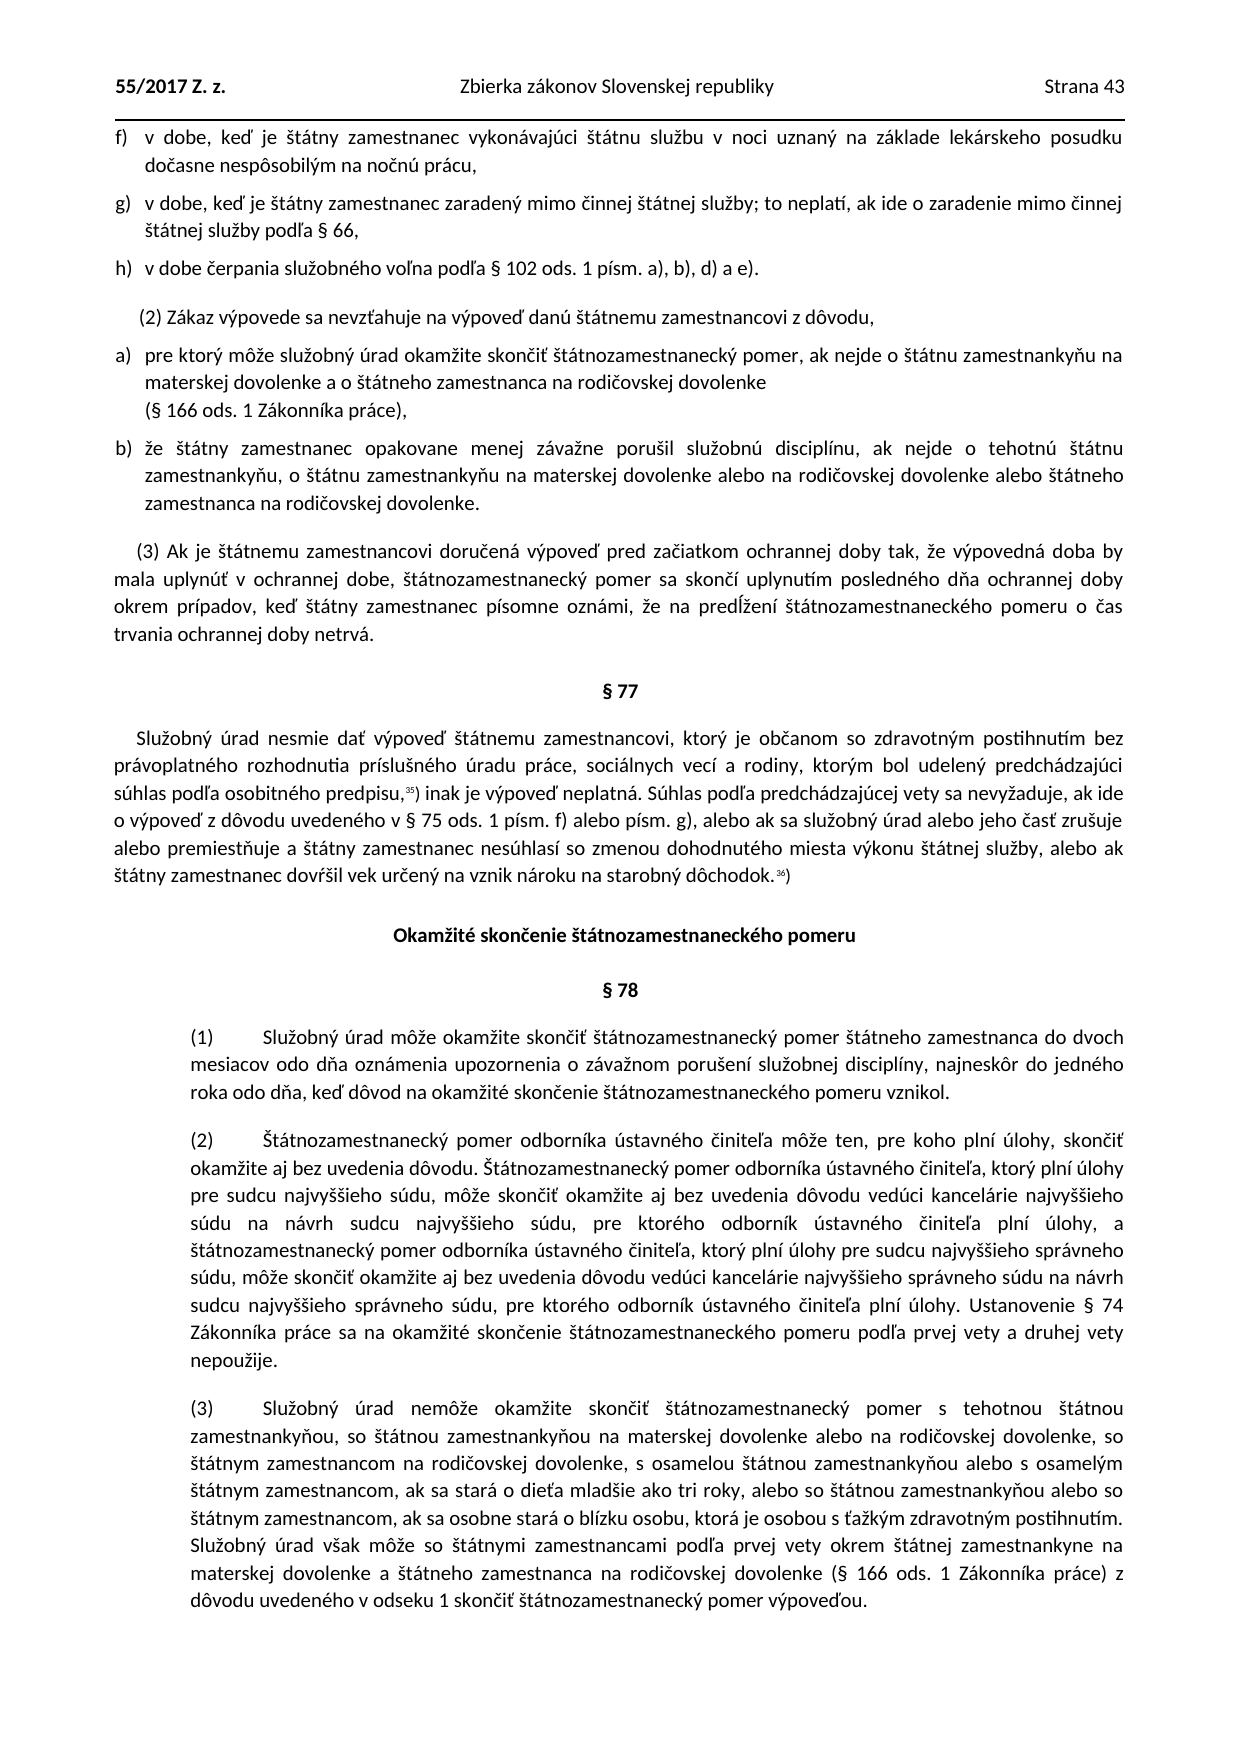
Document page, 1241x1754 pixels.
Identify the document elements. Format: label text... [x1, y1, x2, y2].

list v dobe, keď je štátny zamestnanec vykonávajúci štátnu službu v noci uznaný na základe lekárskeho posudku dočasne nespôsobilým na nočnú prácu, [115, 101, 1125, 177]
list Služobný úrad môže okamžite skončiť štátnozamestnanecký pomer štátneho zamestnanca do dvoch mesiacov odo dňa oznámenia upozornenia o závažnom porušení služobnej disciplíny, najneskôr do jedného roka odo dňa, keď dôvod na okamžité skončenie štátnozamestnaneckého pomeru vznikol. [190, 1024, 1125, 1104]
list v dobe čerpania služobného voľna podľa § 102 ods. 1 písm. a), b), d) a e). [115, 255, 1125, 280]
list že štátny zamestnanec opakovane menej závažne porušil služobnú disciplínu, ak nejde o tehotnú štátnu zamestnankyňu, o štátnu zamestnankyňu na materskej dovolenke alebo na rodičovskej dovolenke alebo štátneho zamestnanca na rodičovskej dovolenke. [115, 435, 1125, 515]
text Služobný úrad nesmie dať výpoveď štátnemu zamestnancovi, ktorý je občanom so zdravotným postihnutím bez právoplatného rozhodnutia príslušného úradu práce, sociálnych vecí a rodiny, ktorým bol udelený predchádzajúci súhlas podľa osobitného predpisu,35) inak je výpoveď neplatná. Súhlas podľa predchádzajúcej vety sa nevyžaduje, ak ide o výpoveď z dôvodu uvedeného v § 75 ods. 1 písm. f) alebo písm. g), alebo ak sa služobný úrad alebo jeho časť zrušuje alebo premiestňuje a štátny zamestnanec nesúhlasí so zmenou dohodnutého miesta výkonu štátnej služby, alebo ak štátny zamestnanec dovŕšil vek určený na vznik nároku na starobný dôchodok.36) [113, 725, 1125, 887]
text (3) Ak je štátnemu zamestnancovi doručená výpoveď pred začiatkom ochrannej doby tak, že výpovedná doba by mala uplynúť v ochrannej dobe, štátnozamestnanecký pomer sa skončí uplynutím posledného dňa ochrannej doby okrem prípadov, keď štátny zamestnanec písomne oznámi, že na predĺžení štátnozamestnaneckého pomeru o čas trvania ochrannej doby netrvá. [113, 539, 1125, 646]
text § 77 [144, 679, 1096, 704]
text (2) Zákaz výpovede sa nevzťahuje na výpoveď danú štátnemu zamestnancovi z dôvodu, [139, 304, 1125, 329]
text § 78 [144, 978, 1096, 1003]
list pre ktorý môže služobný úrad okamžite skončiť štátnozamestnanecký pomer, ak nejde o štátnu zamestnankyňu na materskej dovolenke a o štátneho zamestnanca na rodičovskej dovolenke [115, 342, 1125, 395]
text (§ 166 ods. 1 Zákonníka práce), [144, 397, 1125, 423]
list Služobný úrad nemôže okamžite skončiť štátnozamestnanecký pomer s tehotnou štátnou zamestnankyňou, so štátnou zamestnankyňou na materskej dovolenke alebo na rodičovskej dovolenke, so štátnym zamestnancom na rodičovskej dovolenke, s osamelou štátnou zamestnankyňou alebo s osamelým štátnym zamestnancom, ak sa stará o dieťa mladšie ako tri roky, alebo so štátnou zamestnankyňou alebo so štátnym zamestnancom, ak sa osobne stará o blízku osobu, ktorá je osobou s ťažkým zdravotným postihnutím. Služobný úrad však môže so štátnymi zamestnancami podľa prvej vety okrem štátnej zamestnankyne na materskej dovolenke a štátneho zamestnanca na rodičovskej dovolenke (§ 166 ods. 1 Zákonníka práce) z dôvodu uvedeného v odseku 1 skončiť štátnozamestnanecký pomer výpoveďou. [190, 1396, 1125, 1613]
text Okamžité skončenie štátnozamestnaneckého pomeru [144, 922, 1105, 947]
list v dobe, keď je štátny zamestnanec zaradený mimo činnej štátnej služby; to neplatí, ak ide o zaradenie mimo činnej štátnej služby podľa § 66, [115, 190, 1125, 242]
list Štátnozamestnanecký pomer odborníka ústavného činiteľa môže ten, pre koho plní úlohy, skončiť okamžite aj bez uvedenia dôvodu. Štátnozamestnanecký pomer odborníka ústavného činiteľa, ktorý plní úlohy pre sudcu najvyššieho súdu, môže skončiť okamžite aj bez uvedenia dôvodu vedúci kancelárie najvyššieho súdu na návrh sudcu najvyššieho súdu, pre ktorého odborník ústavného činiteľa plní úlohy, a štátnozamestnanecký pomer odborníka ústavného činiteľa, ktorý plní úlohy pre sudcu najvyššieho správneho súdu, môže skončiť okamžite aj bez uvedenia dôvodu vedúci kancelárie najvyššieho správneho súdu na návrh sudcu najvyššieho správneho súdu, pre ktorého odborník ústavného činiteľa plní úlohy. Ustanovenie § 74 Zákonníka práce sa na okamžité skončenie štátnozamestnaneckého pomeru podľa prvej vety a druhej vety nepoužije. [190, 1128, 1125, 1372]
